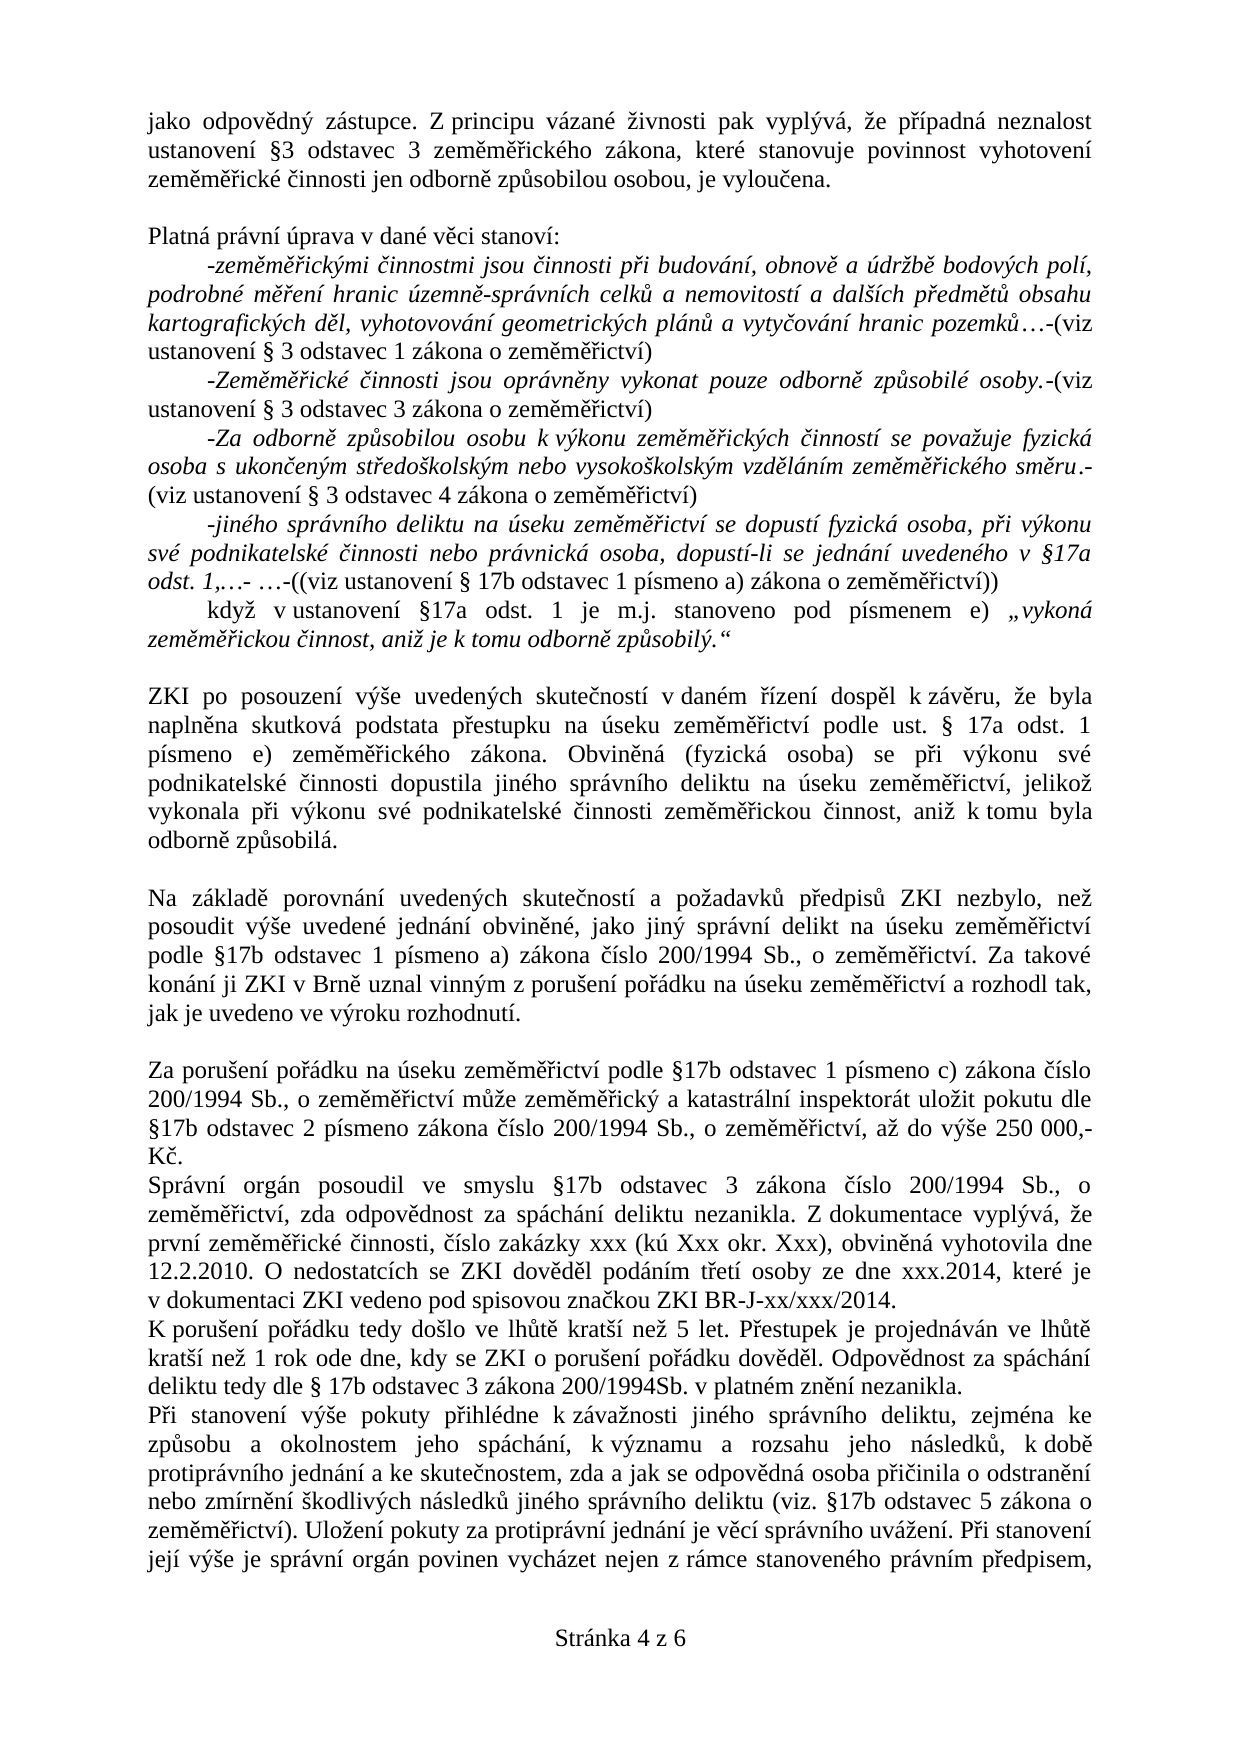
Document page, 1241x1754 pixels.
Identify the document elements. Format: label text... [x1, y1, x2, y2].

title Na základě porovnání uvedených skutečností a požadavků předpisů ZKI nezbylo, než posoudit výše uvedené jednání obviněné, jako jiný správní delikt na úseku zeměměřictví podle §17b odstavec 1 písmeno a) zákona číslo 200/1994 Sb., o zeměměřictví. Za takové konání ji ZKI v Brně uznal vinným z porušení pořádku na úseku zeměměřictví a rozhodl tak, jak je uvedeno ve výroku rozhodnutí. [148, 883, 1092, 1026]
title K porušení pořádku tedy došlo ve lhůtě kratší než 5 let. Přestupek je projednáván ve lhůtě kratší než 1 rok ode dne, kdy se ZKI o porušení pořádku dověděl. Odpovědnost za spáchání deliktu tedy dle § 17b odstavec 3 zákona 200/1994Sb. v platném znění nezanikla. [148, 1314, 1092, 1400]
text když v ustanovení §17a odst. 1 je m.j. stanoveno pod písmenem e) „vykoná zeměměřickou činnost, aniž je k tomu odborně způsobilý.“ [148, 595, 1092, 653]
text -zeměměřickými činnostmi jsou činnosti při budování, obnově a údržbě bodových polí, podrobné měření hranic územně-správních celků a nemovitostí a dalších předmětů obsahu kartografických děl, vyhotovování geometrických plánů a vytyčování hranic pozemků…-(viz ustanovení § 3 odstavec 1 zákona o zeměměřictví) [148, 250, 1092, 365]
title Platná právní úprava v dané věci stanoví: [148, 221, 1092, 250]
text -Za odborně způsobilou osobu k výkonu zeměměřických činností se považuje fyzická osoba s ukončeným středoškolským nebo vysokoškolským vzděláním zeměměřického směru.- (viz ustanovení § 3 odstavec 4 zákona o zeměměřictví) [148, 423, 1092, 509]
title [148, 1400, 1092, 1573]
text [148, 106, 1092, 193]
text -jiného správního deliktu na úseku zeměměřictví se dopustí fyzická osoba, při výkonu své podnikatelské činnosti nebo právnická osoba, dopustí-li se jednání uvedeného v §17a odst. 1,…- …-((viz ustanovení § 17b odstavec 1 písmeno a) zákona o zeměměřictví)) [148, 509, 1092, 595]
text -Zeměměřické činnosti jsou oprávněny vykonat pouze odborně způsobilé osoby.-(viz ustanovení § 3 odstavec 3 zákona o zeměměřictví) [148, 365, 1092, 423]
text ZKI po posouzení výše uvedených skutečností v daném řízení dospěl k závěru, že byla naplněna skutková podstata přestupku na úseku zeměměřictví podle ust. § 17a odst. 1 písmeno e) zeměměřického zákona. Obviněná (fyzická osoba) se při výkonu své podnikatelské činnosti dopustila jiného správního deliktu na úseku zeměměřictví, jelikož vykonala při výkonu své podnikatelské činnosti zeměměřickou činnost, aniž k tomu byla odborně způsobilá. [148, 681, 1092, 854]
title Za porušení pořádku na úseku zeměměřictví podle §17b odstavec 1 písmeno c) zákona číslo 200/1994 Sb., o zeměměřictví může zeměměřický a katastrální inspektorát uložit pokutu dle §17b odstavec 2 písmeno zákona číslo 200/1994 Sb., o zeměměřictví, až do výše 250 000,-Kč. [148, 1055, 1092, 1170]
title Správní orgán posoudil ve smyslu §17b odstavec 3 zákona číslo 200/1994 Sb., o zeměměřictví, zda odpovědnost za spáchání deliktu nezanikla. Z dokumentace vyplývá, že první zeměměřické činnosti, číslo zakázky xxx (kú Xxx okr. Xxx), obviněná vyhotovila dne 12.2.2010. O nedostatcích se ZKI dověděl podáním třetí osoby ze dne xxx.2014, které je v dokumentaci ZKI vedeno pod spisovou značkou ZKI BR-J-xx/xxx/2014. [148, 1170, 1092, 1314]
